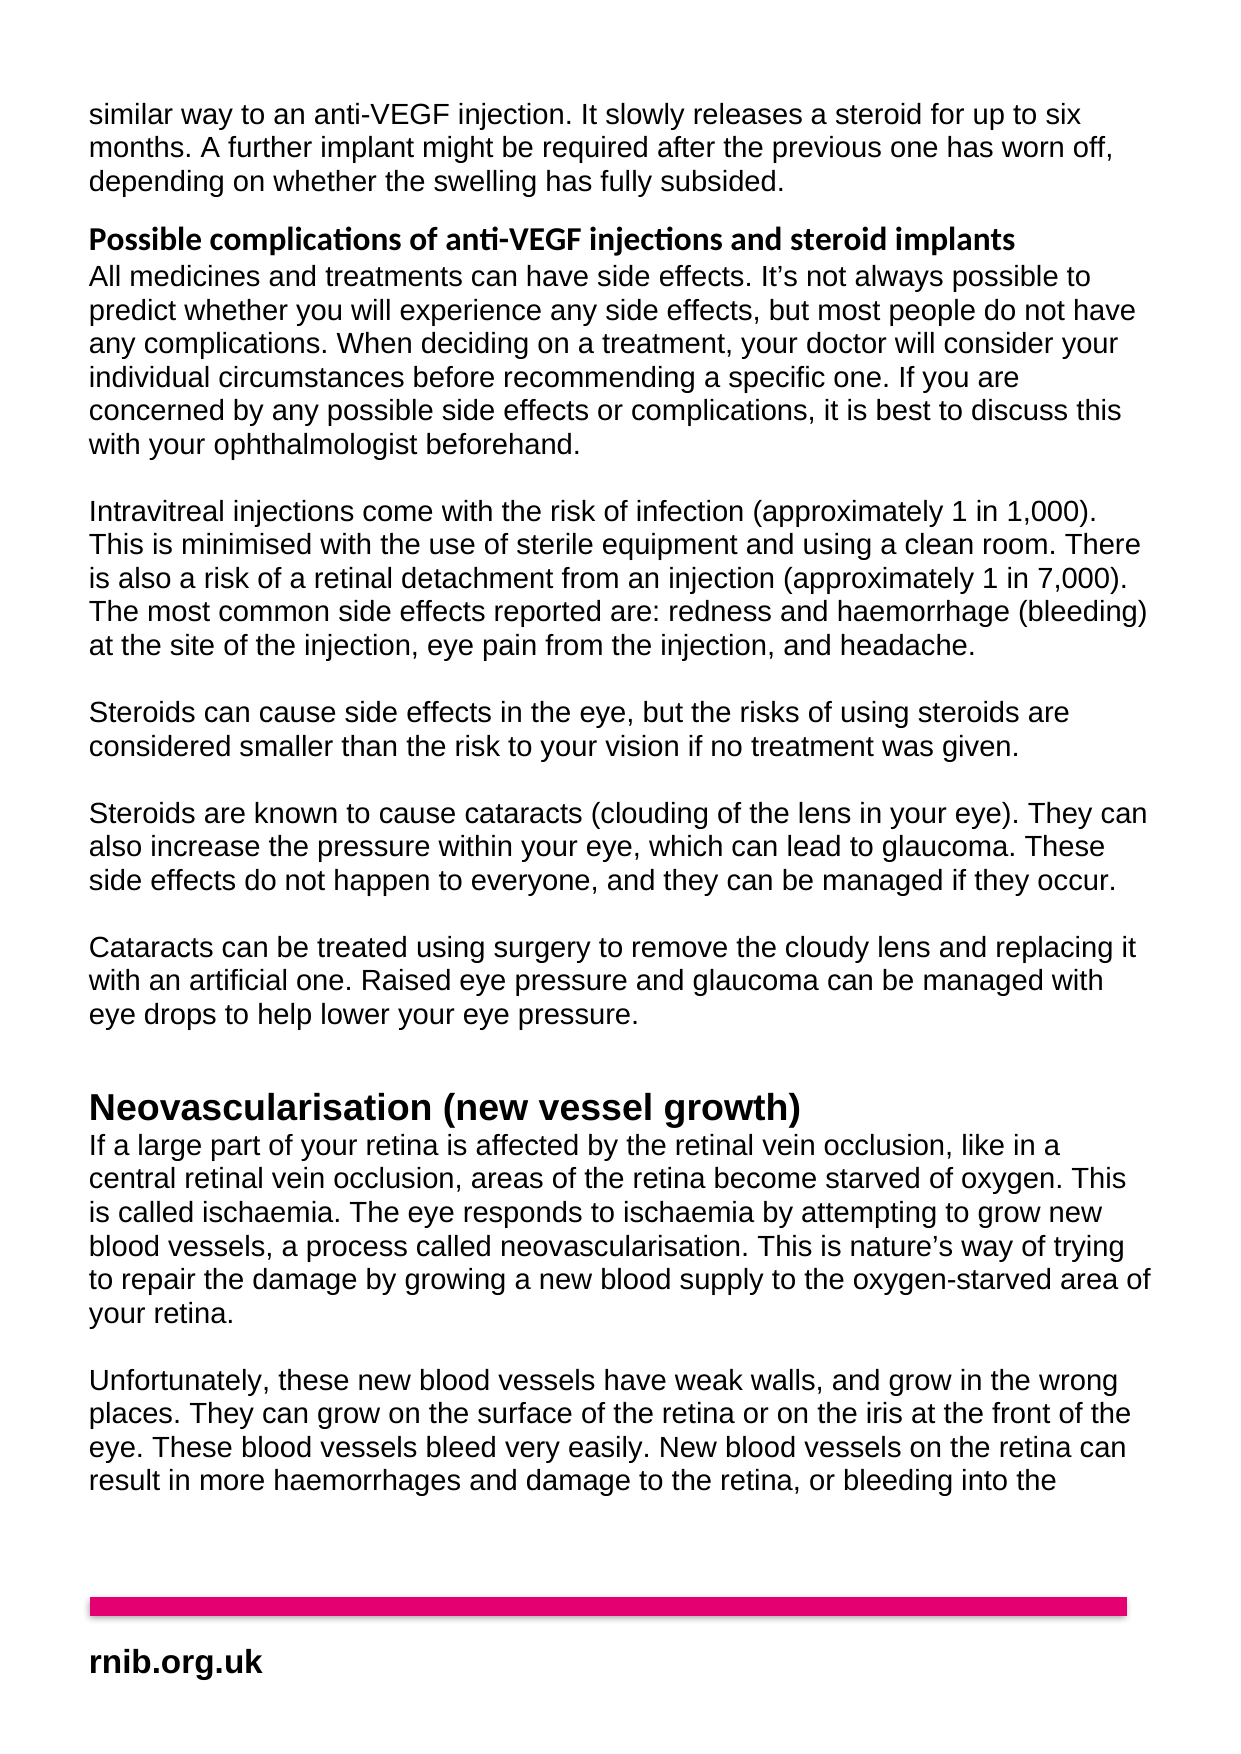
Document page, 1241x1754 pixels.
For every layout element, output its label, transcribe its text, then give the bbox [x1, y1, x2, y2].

text All medicines and treatments can have side effects. It’s not always possible to predict whether you will experience any side effects, but most people do not have any complications. When deciding on a treatment, your doctor will consider your individual circumstances before recommending a specific one. If you are concerned by any possible side effects or complications, it is best to discuss this with your ophthalmologist beforehand. [89, 259, 1152, 460]
subtitle Neovascularisation (new vessel growth) [89, 1085, 1152, 1128]
text Cataracts can be treated using surgery to remove the cloudy lens and replacing it with an artificial one. Raised eye pressure and glaucoma can be managed with eye drops to help lower your eye pressure. [89, 930, 1152, 1031]
text Intravitreal injections come with the risk of infection (approximately 1 in 1,000). This is minimised with the use of sterile equipment and using a clean room. There is also a risk of a retinal detachment from an injection (approximately 1 in 7,000). The most common side effects reported are: redness and haemorrhage (bleeding) at the site of the injection, eye pain from the injection, and headache. [89, 494, 1152, 662]
text Steroids are known to cause cataracts (clouding of the lens in your eye). They can also increase the pressure within your eye, which can lead to glaucoma. These side effects do not happen to everyone, and they can be managed if they occur. [89, 796, 1152, 896]
text If a large part of your retina is affected by the retinal vein occlusion, like in a central retinal vein occlusion, areas of the retina become starved of oxygen. This is called ischaemia. The eye responds to ischaemia by attempting to grow new blood vessels, a process called neovascularisation. This is nature’s way of trying to repair the damage by growing a new blood supply to the oxygen-starved area of your retina. [89, 1128, 1152, 1329]
text Steroids can cause side effects in the eye, but the risks of using steroids are considered smaller than the risk to your vision if no treatment was given. [89, 695, 1152, 762]
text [89, 1363, 1152, 1497]
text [89, 97, 1152, 197]
subtitle Possible complications of anti-VEGF injections and steroid implants [89, 218, 1152, 259]
